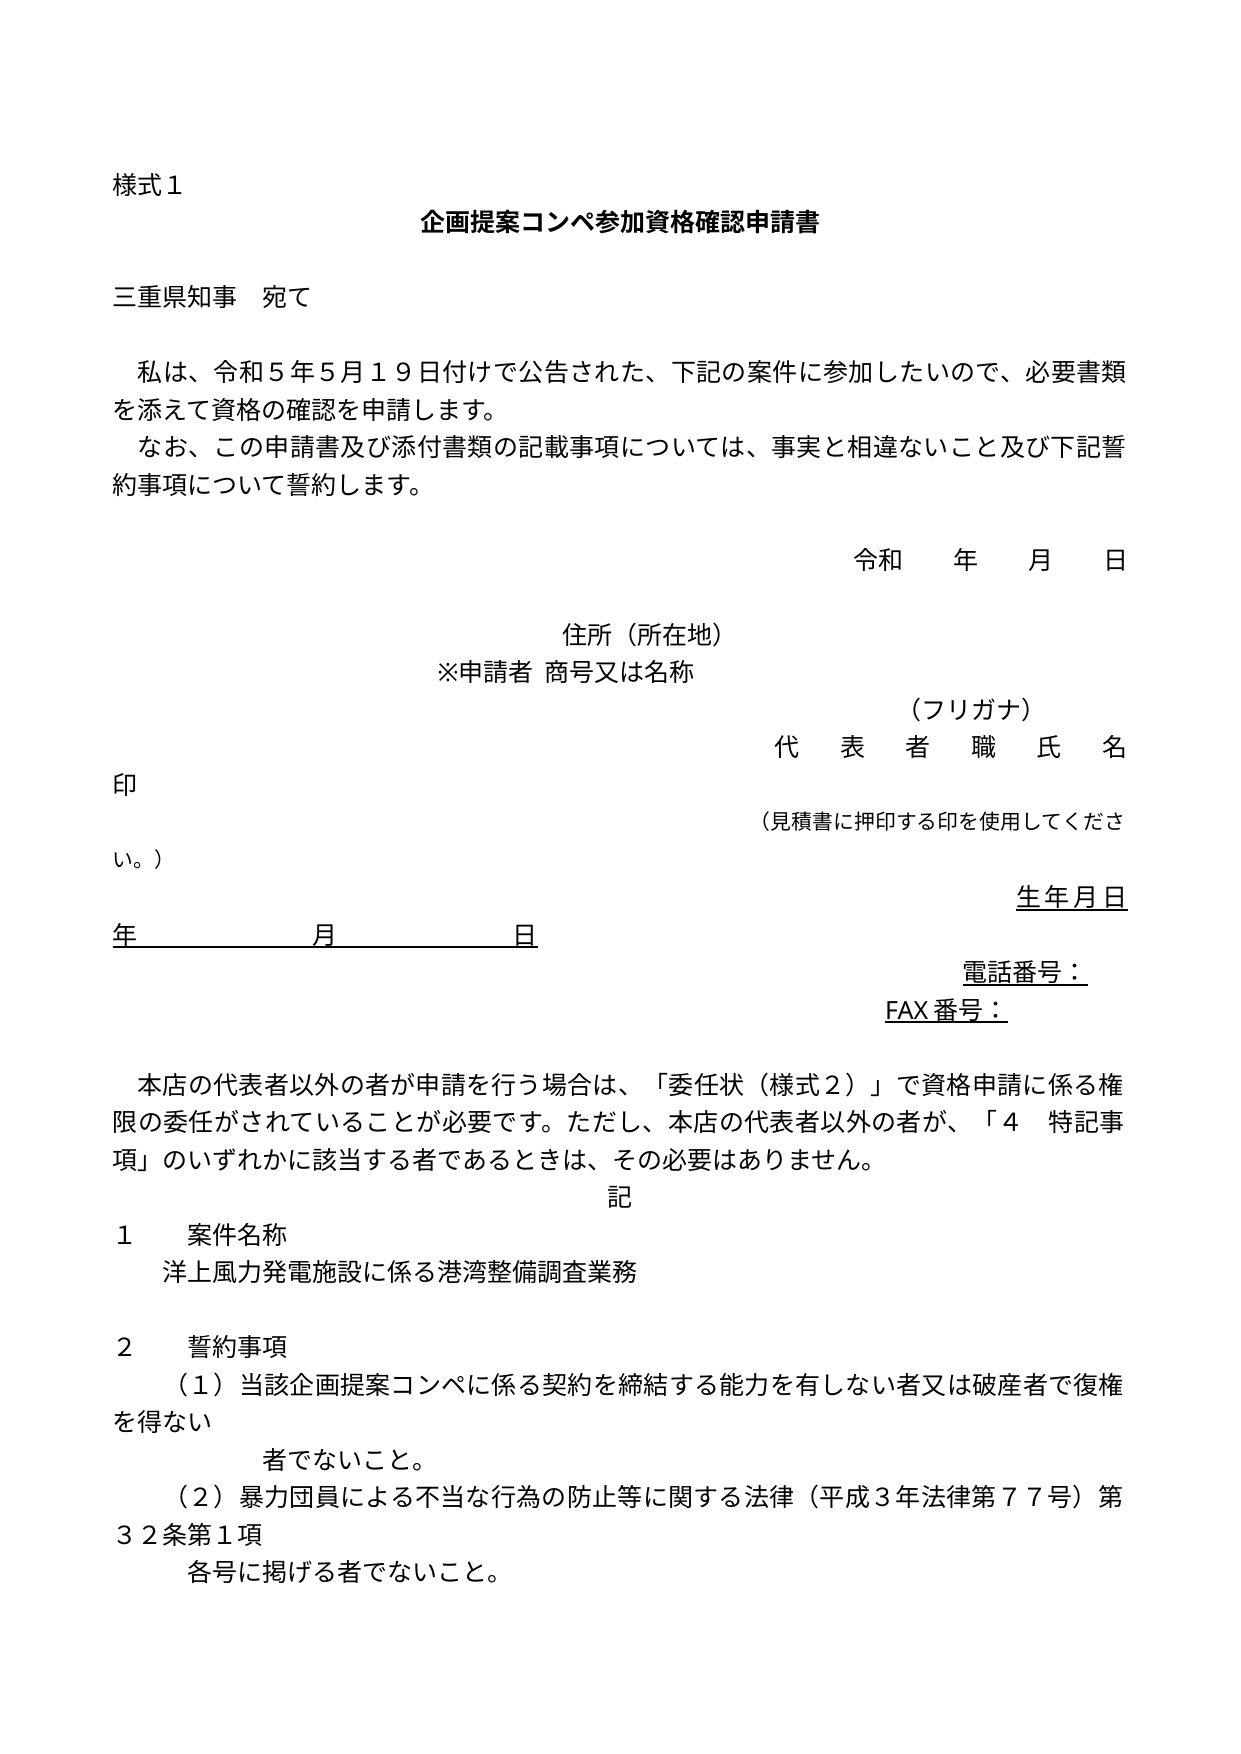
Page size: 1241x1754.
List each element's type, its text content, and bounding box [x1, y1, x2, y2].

text ※申請者 商号又は名称 [112, 652, 1128, 689]
text 企画提案コンペ参加資格確認申請書 [112, 202, 1128, 239]
text 本店の代表者以外の者が申請を行う場合は、「委任状（様式２）」で資格申請に係る権限の委任がされていることが必要です。ただし、本店の代表者以外の者が、「４ 特記事項」のいずれかに該当する者であるときは、その必要はありません。 [112, 1064, 1128, 1177]
text 様式１ [112, 164, 1128, 202]
text 三重県知事 宛て [112, 277, 1128, 314]
text 代表者職氏名 印 [112, 727, 1128, 802]
text 電話番号： [112, 952, 1128, 989]
text 私は、令和５年５月１９日付けで公告された、下記の案件に参加したいので、必要書類を添えて資格の確認を申請します。 [112, 352, 1128, 427]
text 住所（所在地） [112, 614, 1128, 652]
text （２）暴力団員による不当な行為の防止等に関する法律（平成３年法律第７７号）第３２条第１項 [112, 1477, 1128, 1552]
text （見積書に押印する印を使用してください。） [112, 802, 1128, 877]
text （１）当該企画提案コンペに係る契約を締結する能力を有しない者又は破産者で復権を得ない [112, 1364, 1128, 1439]
text 洋上風力発電施設に係る港湾整備調査業務 [112, 1252, 1128, 1289]
text （フリガナ） [112, 689, 1128, 727]
text 者でないこと。 [112, 1439, 1128, 1477]
text ２ 誓約事項 [112, 1327, 1128, 1364]
text １ 案件名称 [112, 1214, 1128, 1252]
text 令和 年 月 日 [112, 539, 1128, 577]
subtitle 記 [112, 1177, 1128, 1214]
text 各号に掲げる者でないこと。 [112, 1552, 1128, 1589]
text 生年月日 年 月 日 [112, 877, 1128, 952]
text なお、この申請書及び添付書類の記載事項については、事実と相違ないこと及び下記誓約事項について誓約します。 [112, 427, 1128, 502]
text FAX番号： [112, 989, 1128, 1027]
